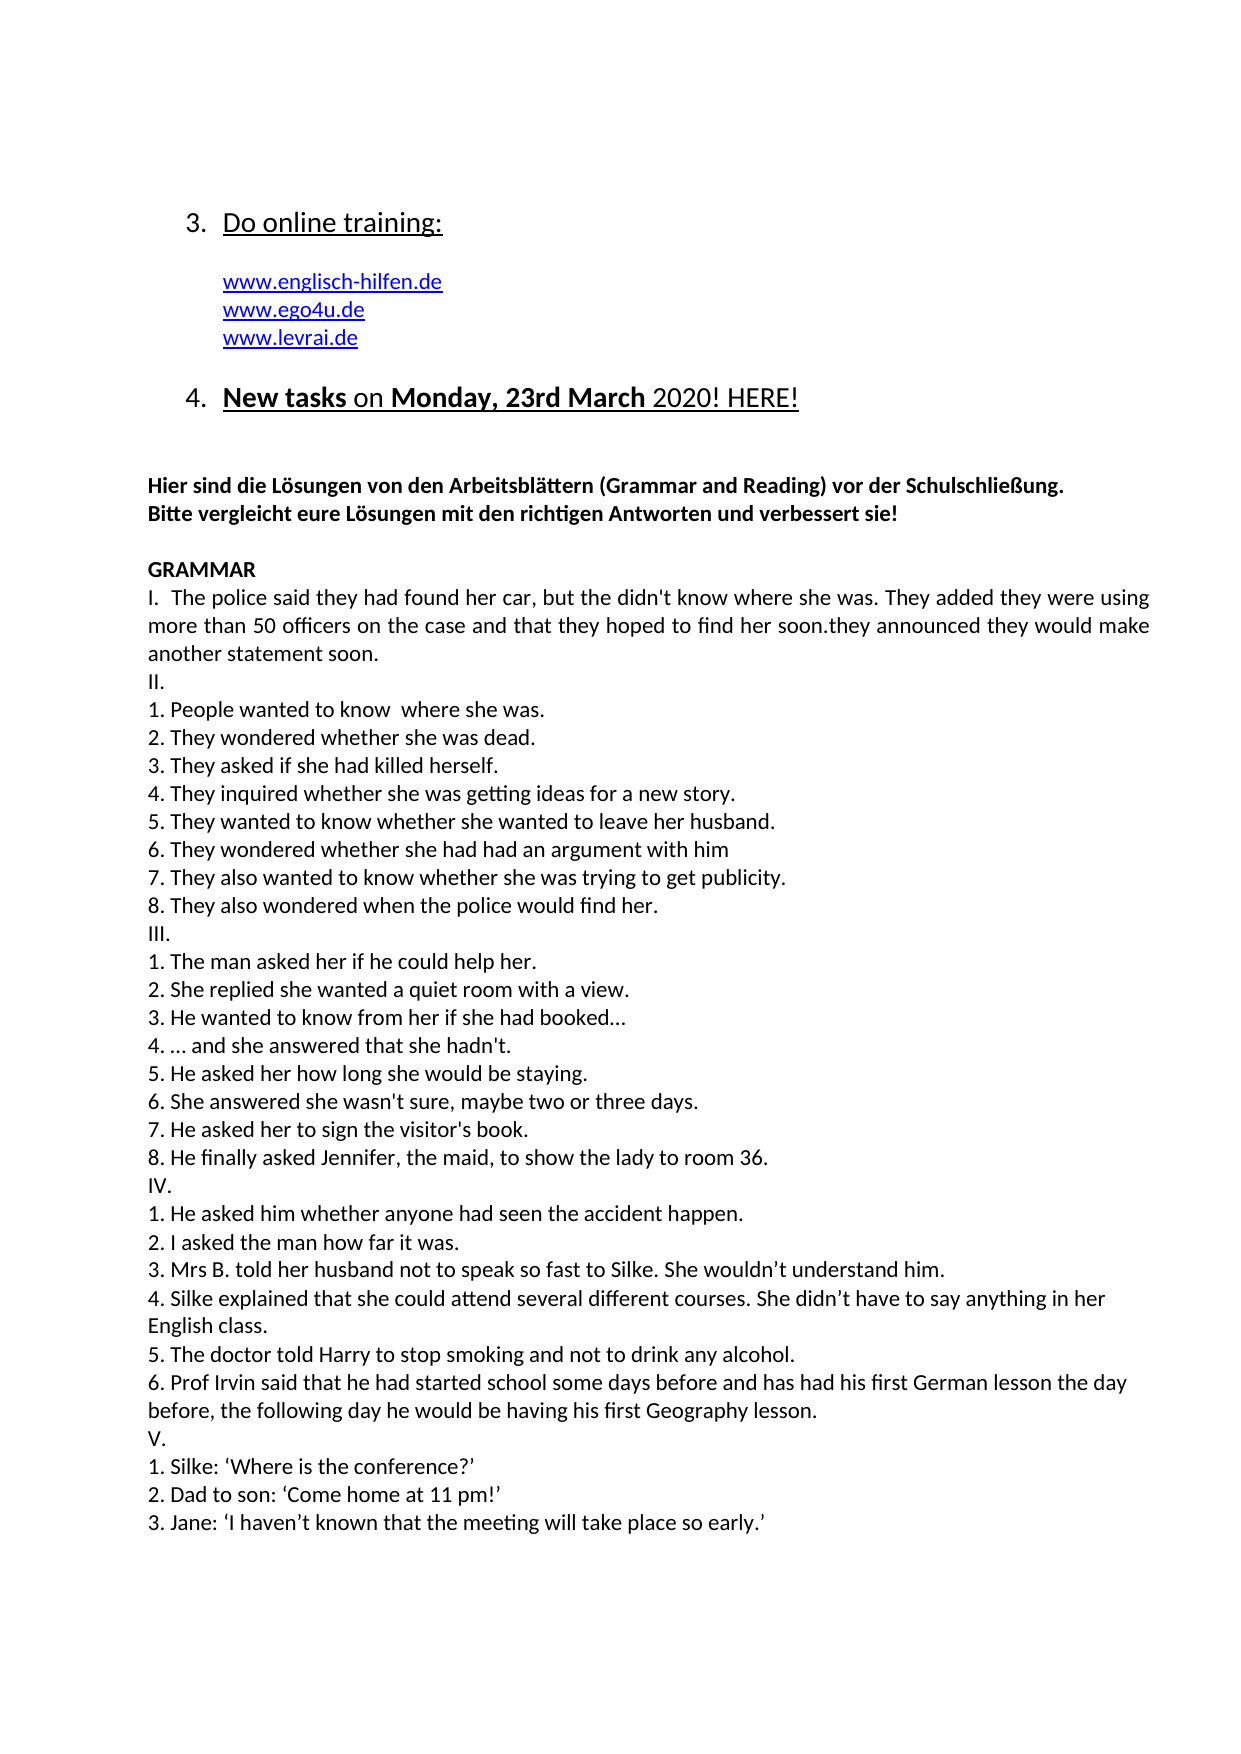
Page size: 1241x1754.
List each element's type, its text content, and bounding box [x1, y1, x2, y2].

text 6. Prof Irvin said that he had started school some days before and has had his first German lesson the day before, the following day he would be having his first Geography lesson. [148, 1368, 1152, 1424]
list www.levrai.de [223, 323, 1152, 351]
text 8. They also wondered when the police would find her. [148, 891, 1152, 919]
text V. [148, 1424, 1152, 1452]
text 1. The man asked her if he could help her. [148, 947, 1152, 975]
text 5. They wanted to know whether she wanted to leave her husband. [148, 807, 1152, 835]
text 4. Silke explained that she could attend several different courses. She didn’t have to say anything in her English class. [148, 1284, 1152, 1340]
text 7. He asked her to sign the visitor's book. [148, 1116, 1152, 1143]
text III. [148, 919, 1152, 947]
list www.englisch-hilfen.de [223, 267, 1152, 295]
text 3. Jane: ‘I haven’t known that the meeting will take place so early.’ [148, 1508, 1152, 1536]
text 2. Dad to son: ‘Come home at 11 pm!’ [148, 1480, 1152, 1508]
text IV. [148, 1172, 1152, 1199]
text 3. Mrs B. told her husband not to speak so fast to Silke. She wouldn’t understand him. [148, 1256, 1152, 1284]
text 1. Silke: ‘Where is the conference?’ [148, 1452, 1152, 1480]
text 2. She replied she wanted a quiet room with a view. [148, 975, 1152, 1003]
list Do online training: [185, 204, 1152, 239]
text 8. He finally asked Jennifer, the maid, to show the lady to room 36. [148, 1143, 1152, 1172]
list New tasks on Monday, 23rd March 2020! HERE! [185, 379, 1152, 415]
text 3. He wanted to know from her if she had booked… [148, 1003, 1152, 1031]
text I. The police said they had found her car, but the didn't know where she was. They added they were using more than 50 officers on the case and that they hoped to find her soon.they announced they would make another statement soon. [148, 583, 1152, 667]
text 5. He asked her how long she would be staying. [148, 1059, 1152, 1087]
text Hier sind die Lösungen von den Arbeitsblättern (Grammar and Reading) vor der Schulschließung. [148, 471, 1152, 499]
text 1. People wanted to know where she was. [148, 695, 1152, 723]
text 4. … and she answered that she hadn't. [148, 1031, 1152, 1059]
text Bitte vergleicht eure Lösungen mit den richtigen Antworten und verbessert sie! [148, 499, 1152, 527]
list www.ego4u.de [223, 295, 1152, 323]
text 1. He asked him whether anyone had seen the accident happen. [148, 1199, 1152, 1228]
text 7. They also wanted to know whether she was trying to get publicity. [148, 863, 1152, 891]
text 2. I asked the man how far it was. [148, 1228, 1152, 1256]
text II. [148, 667, 1152, 695]
text 4. They inquired whether she was getting ideas for a new story. [148, 779, 1152, 807]
text 6. They wondered whether she had had an argument with him [148, 835, 1152, 863]
text GRAMMAR [148, 555, 1152, 583]
text 6. She answered she wasn't sure, maybe two or three days. [148, 1087, 1152, 1116]
text 2. They wondered whether she was dead. [148, 723, 1152, 751]
text 3. They asked if she had killed herself. [148, 751, 1152, 779]
text 5. The doctor told Harry to stop smoking and not to drink any alcohol. [148, 1340, 1152, 1368]
